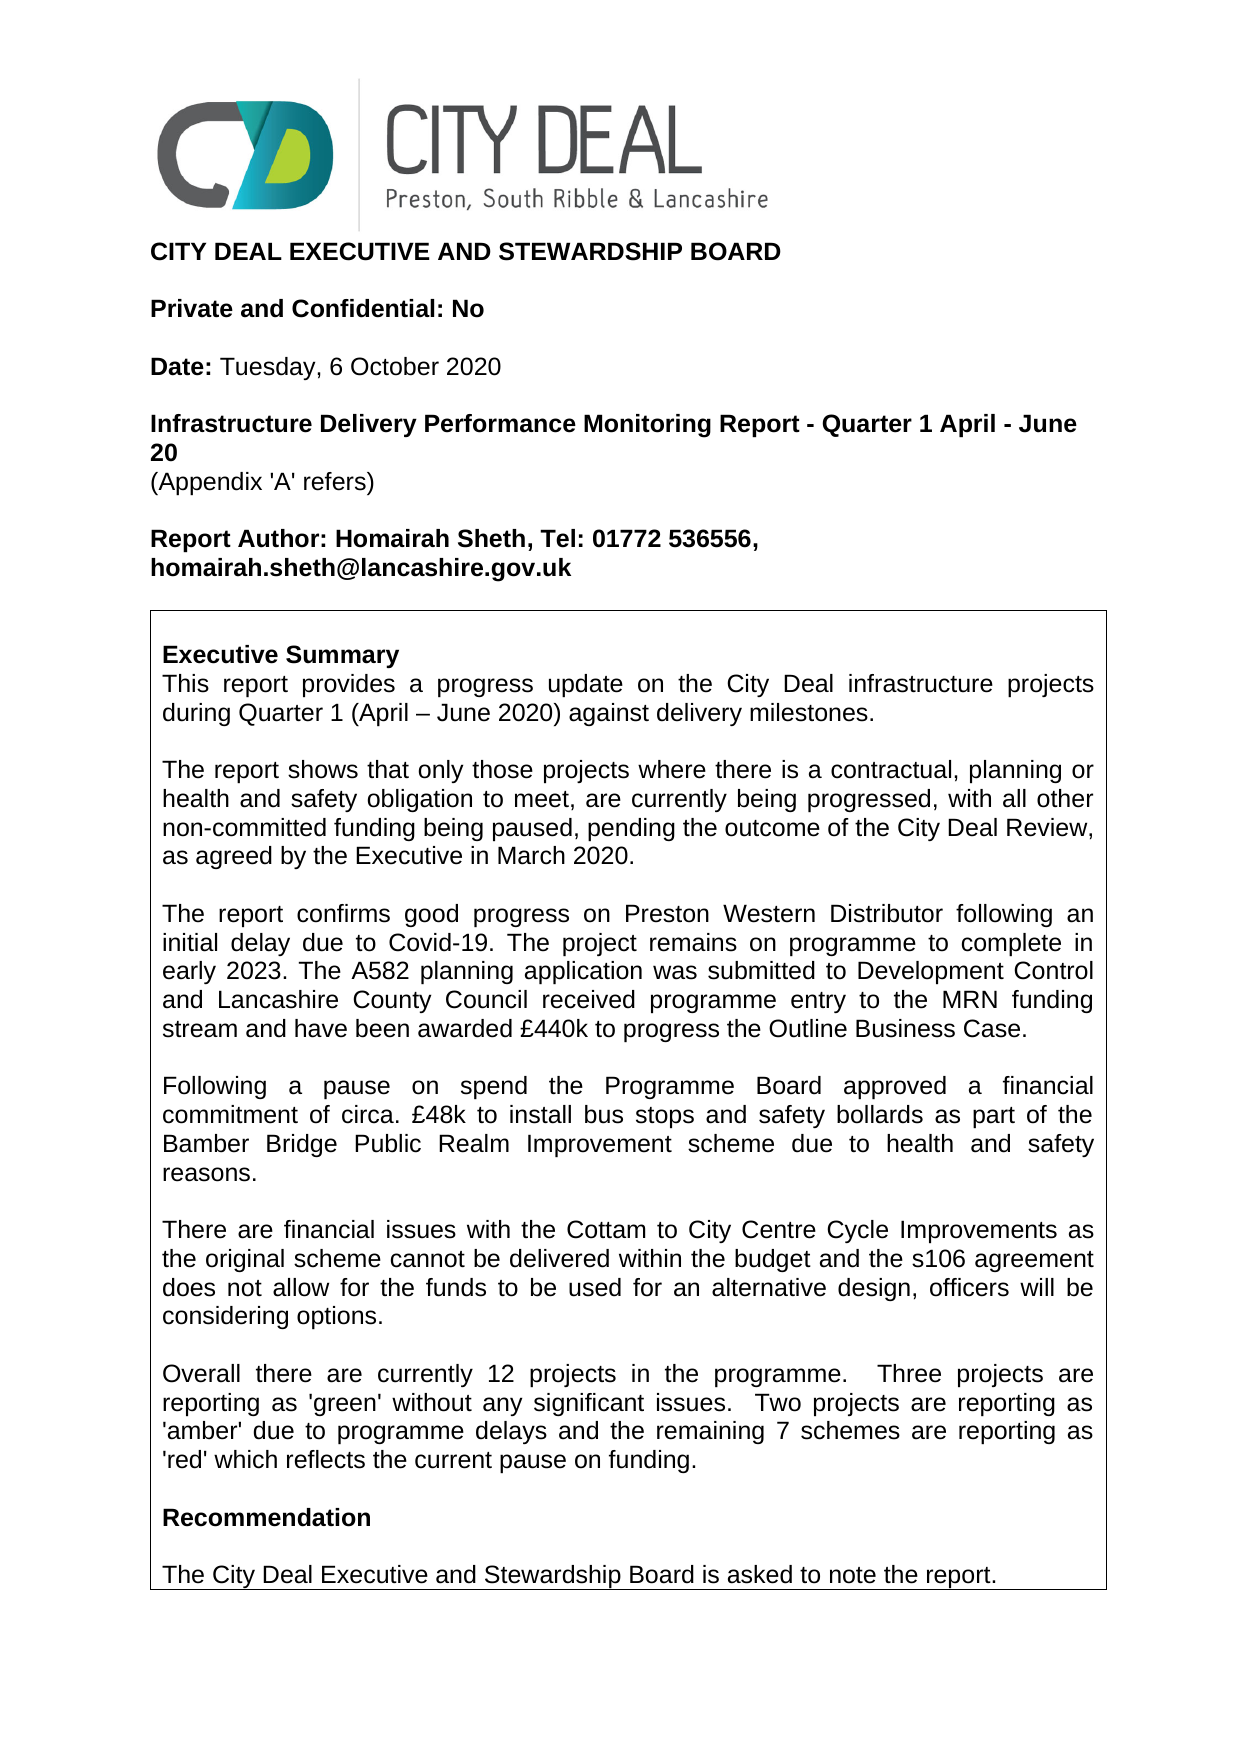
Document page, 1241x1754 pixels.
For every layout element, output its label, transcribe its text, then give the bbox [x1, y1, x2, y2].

text Infrastructure Delivery Performance Monitoring Report - Quarter 1 April - June 20 [150, 409, 1090, 466]
text Report Author: Homairah Sheth, Tel: 01772 536556, [150, 524, 1181, 553]
picture [150, 73, 774, 237]
text (Appendix 'A' refers) [150, 466, 1090, 495]
text Private and Confidential: No [150, 294, 1090, 323]
text CITY DEAL EXECUTIVE AND STEWARDSHIP BOARD [150, 236, 1090, 265]
text Date: Tuesday, 6 October 2020 [150, 351, 1090, 380]
text homairah.sheth@lancashire.gov.uk [150, 553, 1181, 581]
